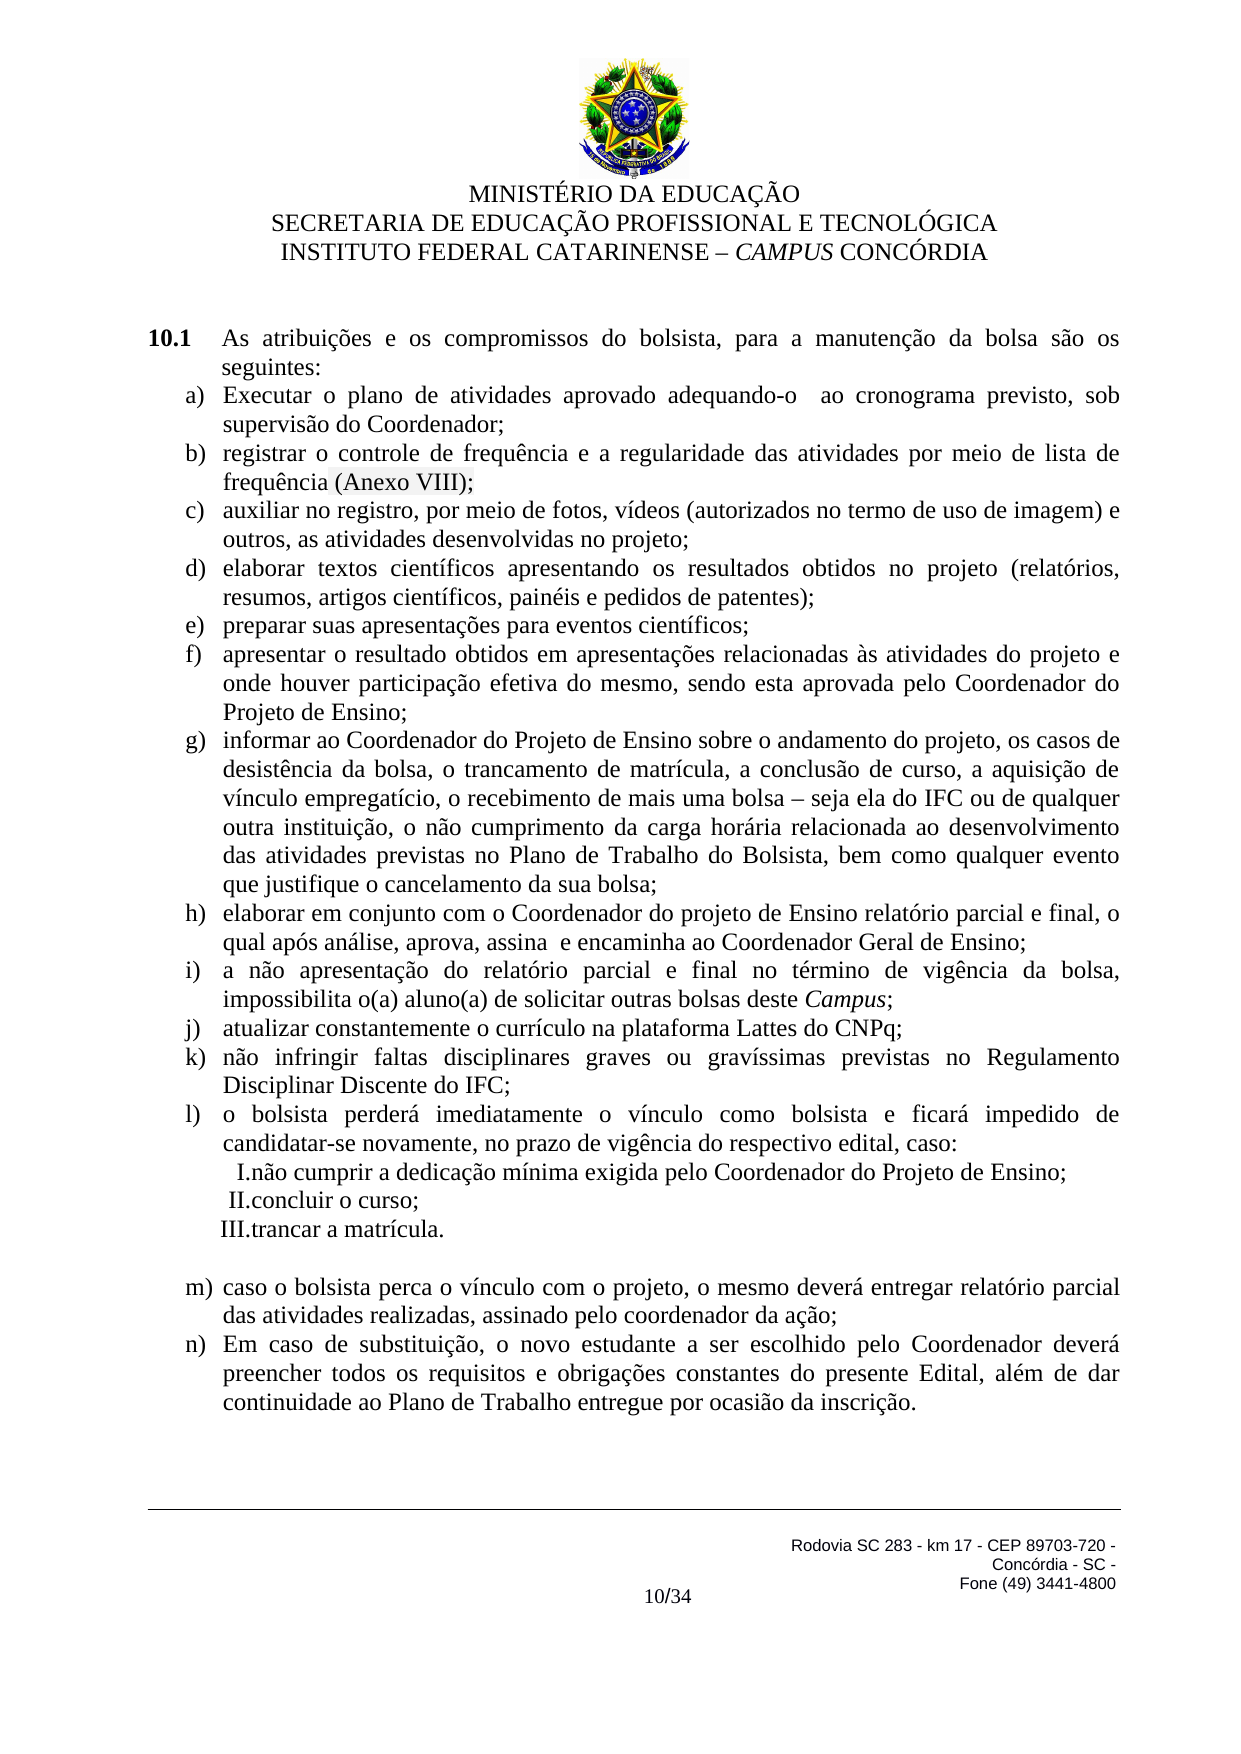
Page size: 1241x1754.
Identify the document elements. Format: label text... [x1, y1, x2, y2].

list elaborar em conjunto com o Coordenador do projeto de Ensino relatório parcial e final, o qual após análise, aprova, assina e encaminha ao Coordenador Geral de Ensino; [185, 898, 1121, 955]
list concluir o curso; [251, 1185, 1121, 1214]
text 10.1 As atribuições e os compromissos do bolsista, para a manutenção da bolsa são os seguintes: [148, 323, 1121, 380]
list Em caso de substituição, o novo estudante a ser escolhido pelo Coordenador deverá preencher todos os requisitos e obrigações constantes do presente Edital, além de dar continuidade ao Plano de Trabalho entregue por ocasião da inscrição. [185, 1329, 1121, 1415]
list o bolsista perderá imediatamente o vínculo como bolsista e ficará impedido de candidatar-se novamente, no prazo de vigência do respectivo edital, caso: [185, 1099, 1121, 1157]
list auxiliar no registro, por meio de fotos, vídeos (autorizados no termo de uso de imagem) e outros, as atividades desenvolvidas no projeto; [185, 495, 1121, 553]
picture [579, 58, 690, 179]
list Executar o plano de atividades aprovado adequando-o ao cronograma previsto, sob supervisão do Coordenador; [185, 380, 1121, 438]
list preparar suas apresentações para eventos científicos; [185, 610, 1121, 639]
list atualizar constantemente o currículo na plataforma Lattes do CNPq; [185, 1013, 1121, 1042]
list caso o bolsista perca o vínculo com o projeto, o mesmo deverá entregar relatório parcial das atividades realizadas, assinado pelo coordenador da ação; [185, 1272, 1121, 1329]
list informar ao Coordenador do Projeto de Ensino sobre o andamento do projeto, os casos de desistência da bolsa, o trancamento de matrícula, a conclusão de curso, a aquisição de vínculo empregatício, o recebimento de mais uma bolsa – seja ela do IFC ou de qualquer outra instituição, o não cumprimento da carga horária relacionada ao desenvolvimento das atividades previstas no Plano de Trabalho do Bolsista, bem como qualquer evento que justifique o cancelamento da sua bolsa; [185, 725, 1121, 898]
list registrar o controle de frequência e a regularidade das atividades por meio de lista de frequência (Anexo VIII); [185, 438, 1121, 495]
list apresentar o resultado obtidos em apresentações relacionadas às atividades do projeto e onde houver participação efetiva do mesmo, sendo esta aprovada pelo Coordenador do Projeto de Ensino; [185, 639, 1121, 725]
list não infringir faltas disciplinares graves ou gravíssimas previstas no Regulamento Disciplinar Discente do IFC; [185, 1042, 1121, 1099]
list trancar a matrícula. [251, 1214, 1121, 1243]
list a não apresentação do relatório parcial e final no término de vigência da bolsa, impossibilita o(a) aluno(a) de solicitar outras bolsas deste Campus; [185, 955, 1121, 1013]
list elaborar textos científicos apresentando os resultados obtidos no projeto (relatórios, resumos, artigos científicos, painéis e pedidos de patentes); [185, 553, 1121, 610]
list não cumprir a dedicação mínima exigida pelo Coordenador do Projeto de Ensino; [251, 1157, 1121, 1185]
